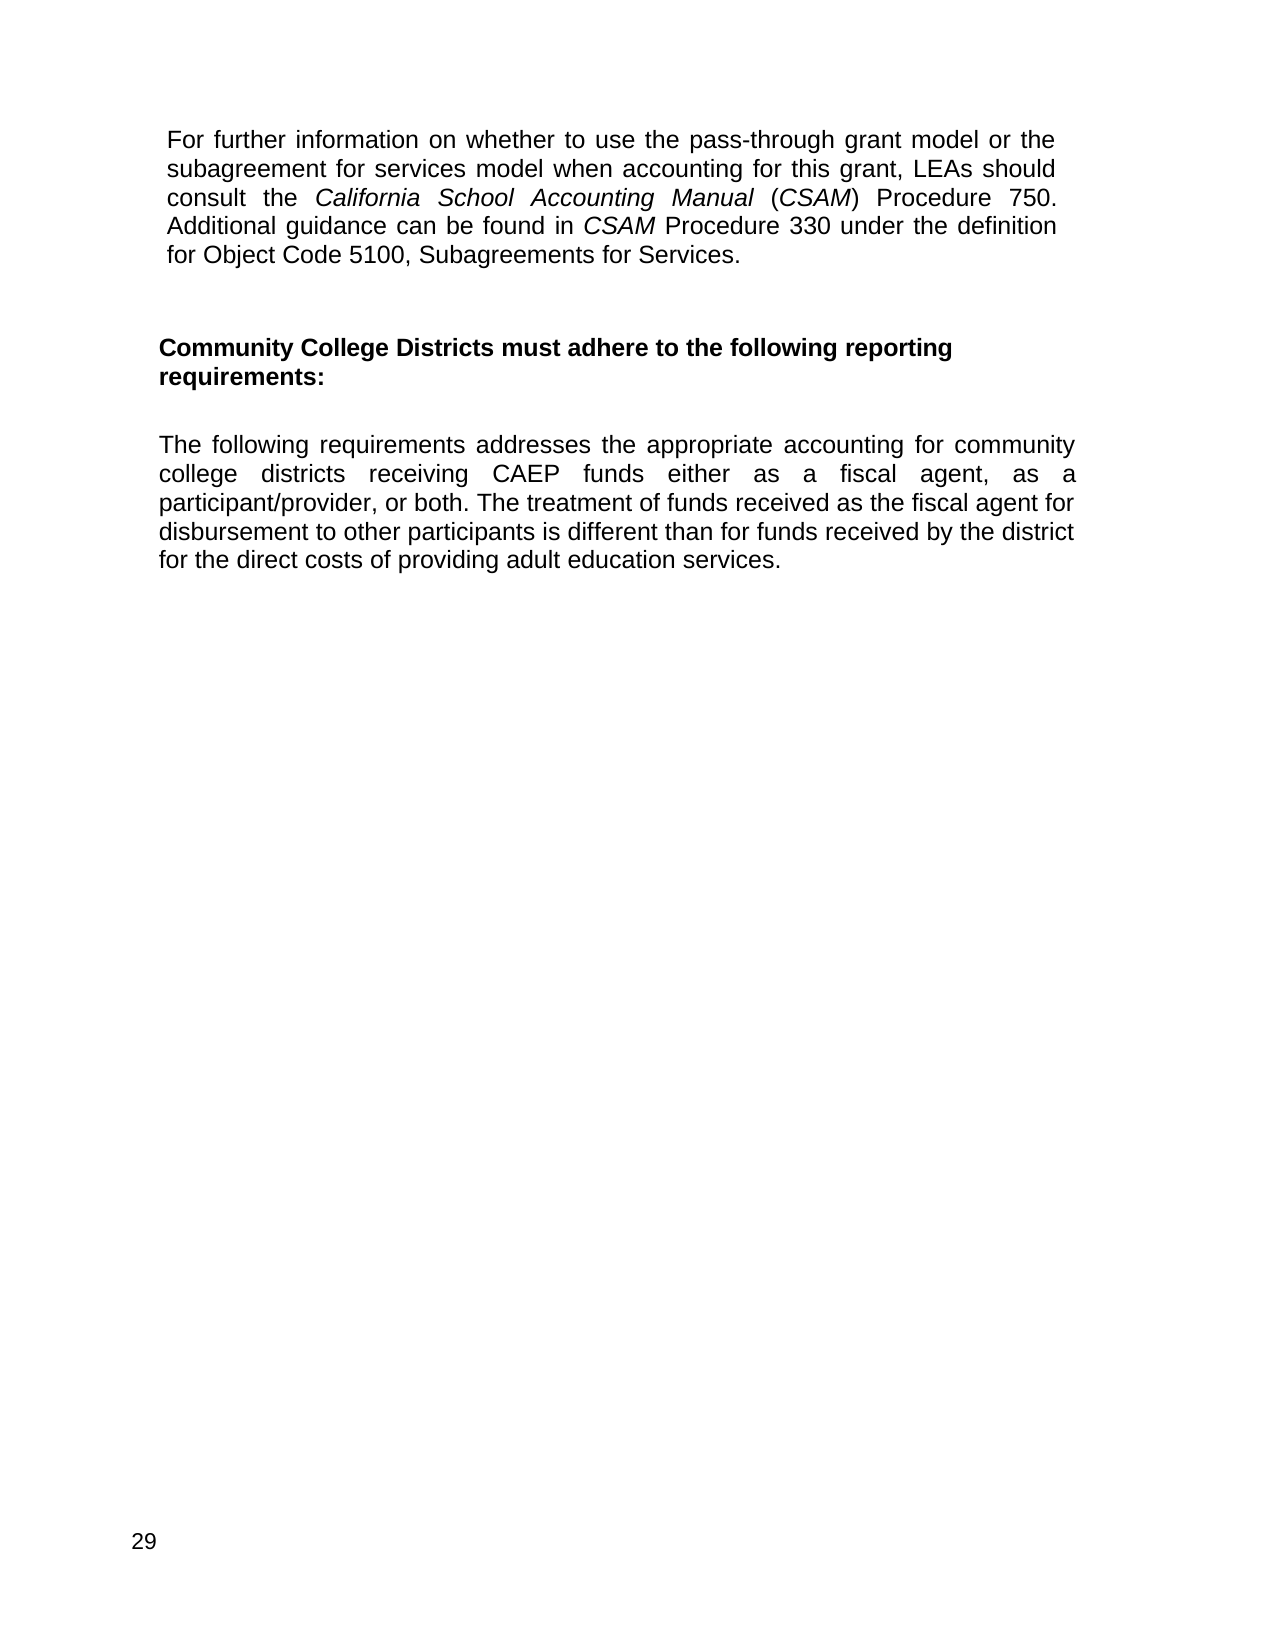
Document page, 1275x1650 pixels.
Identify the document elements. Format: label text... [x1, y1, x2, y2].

subtitle Community College Districts must adhere to the following reporting requirements: [158, 333, 1076, 390]
text The following requirements addresses the appropriate accounting for community college districts receiving CAEP funds either as a fiscal agent, as a participant/provider, or both. The treatment of funds received as the fiscal agent for disbursement to other participants is different than for funds received by the district for the direct costs of providing adult education services. [158, 430, 1076, 574]
text For further information on whether to use the pass-through grant model or the subagreement for services model when accounting for this grant, LEAs should consult the California School Accounting Manual (CSAM) Procedure 750. Additional guidance can be found in CSAM Procedure 330 under the definition for Object Code 5100, Subagreements for Services. [167, 125, 1057, 269]
